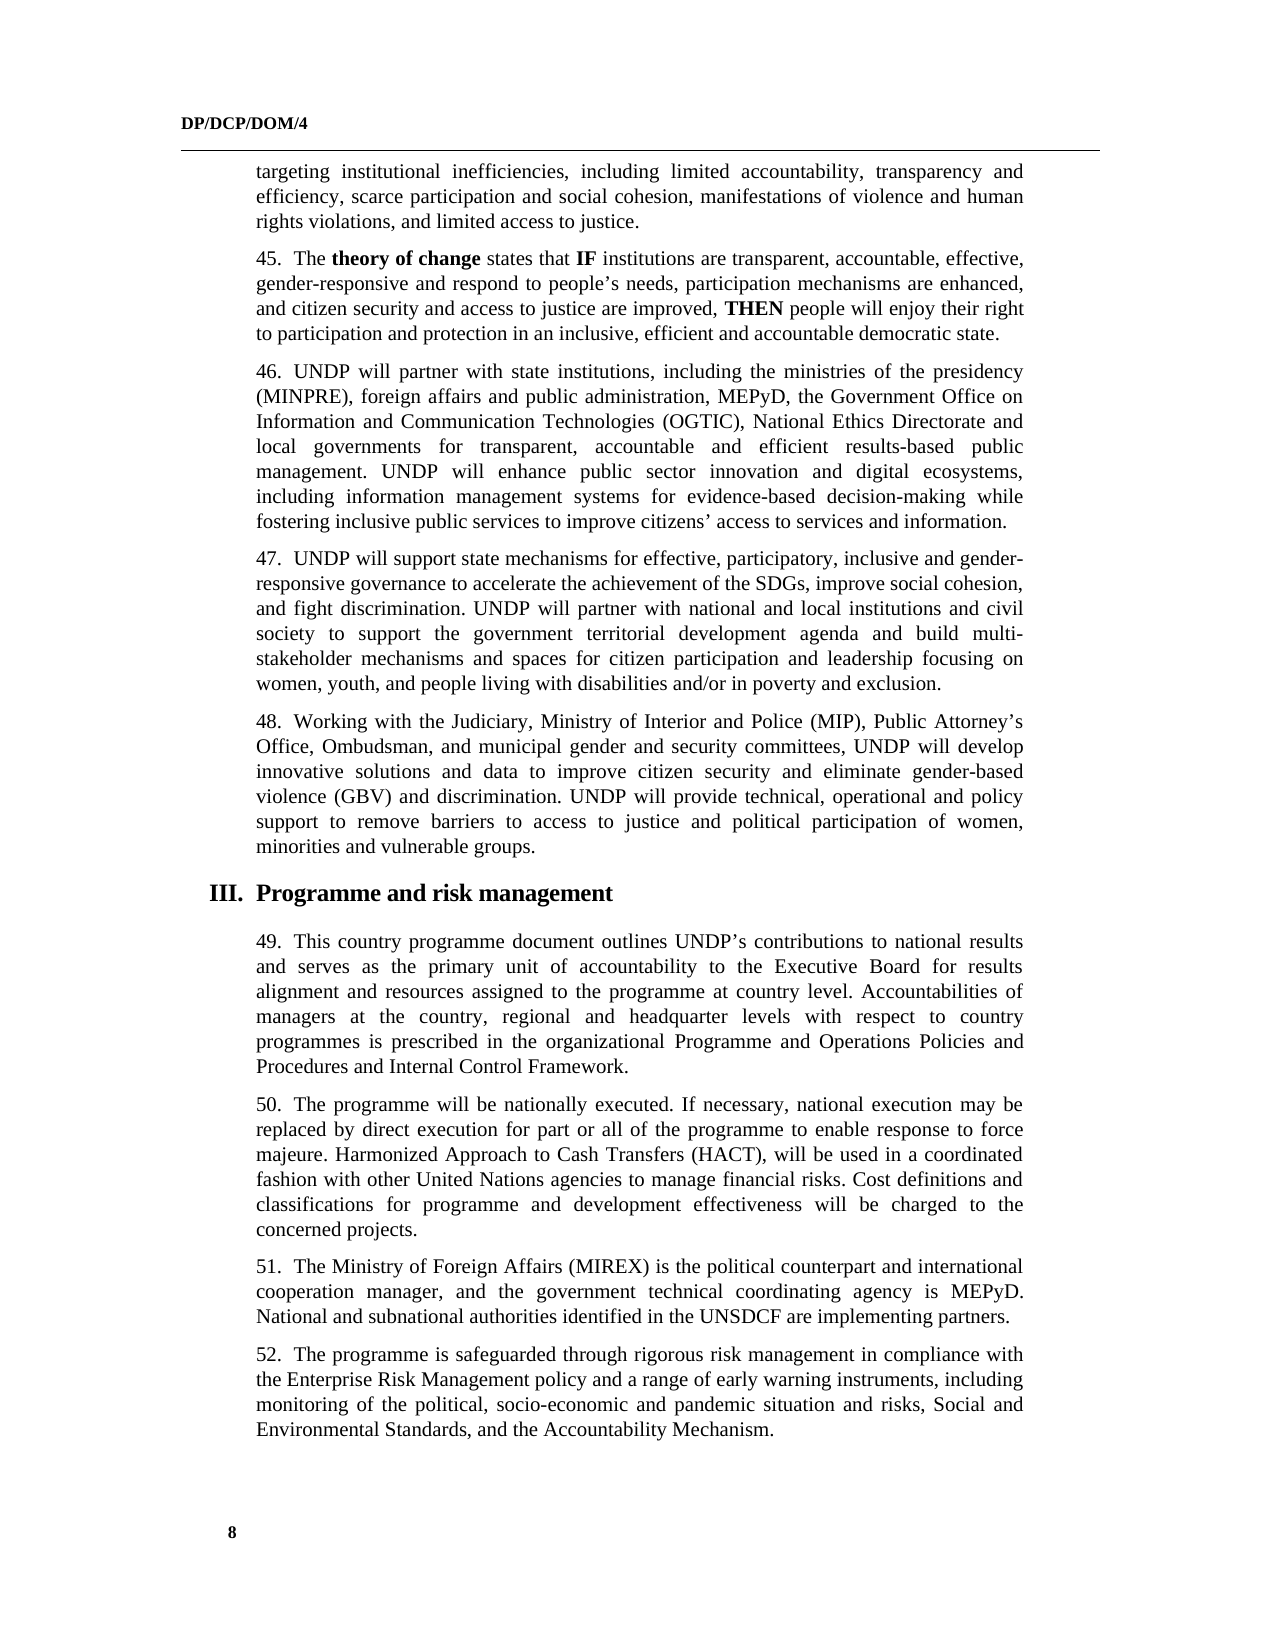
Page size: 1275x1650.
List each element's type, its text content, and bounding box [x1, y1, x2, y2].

list This country programme document outlines UNDP’s contributions to national results and serves as the primary unit of accountability to the Executive Board for results alignment and resources assigned to the programme at country level. Accountabilities of managers at the country, regional and headquarter levels with respect to country programmes is prescribed in the organizational Programme and Operations Policies and Procedures and Internal Control Framework. [256, 928, 1024, 1078]
list The theory of change states that IF institutions are transparent, accountable, effective, gender-responsive and respond to people’s needs, participation mechanisms are enhanced, and citizen security and access to justice are improved, THEN people will enjoy their right to participation and protection in an inclusive, efficient and accountable democratic state. [256, 245, 1024, 345]
subtitle Programme and risk management [209, 878, 1024, 907]
list UNDP will support state mechanisms for effective, participatory, inclusive and gender-responsive governance to accelerate the achievement of the SDGs, improve social cohesion, and fight discrimination. UNDP will partner with national and local institutions and civil society to support the government territorial development agenda and build multi-stakeholder mechanisms and spaces for citizen participation and leadership focusing on women, youth, and people living with disabilities and/or in poverty and exclusion. [256, 545, 1024, 695]
list The programme is safeguarded through rigorous risk management in compliance with the Enterprise Risk Management policy and a range of early warning instruments, including monitoring of the political, socio-economic and pandemic situation and risks, Social and Environmental Standards, and the Accountability Mechanism. [256, 1341, 1024, 1441]
list Working with the Judiciary, Ministry of Interior and Police (MIP), Public Attorney’s Office, Ombudsman, and municipal gender and security committees, UNDP will develop innovative solutions and data to improve citizen security and eliminate gender-based violence (GBV) and discrimination. UNDP will provide technical, operational and policy support to remove barriers to access to justice and political participation of women, minorities and vulnerable groups. [256, 708, 1024, 858]
list UNDP will partner with state institutions, including the ministries of the presidency (MINPRE), foreign affairs and public administration, MEPyD, the Government Office on Information and Communication Technologies (OGTIC), National Ethics Directorate and local governments for transparent, accountable and efficient results-based public management. UNDP will enhance public sector innovation and digital ecosystems, including information management systems for evidence-based decision-making while fostering inclusive public services to improve citizens’ access to services and information. [256, 358, 1024, 533]
list The Ministry of Foreign Affairs (MIREX) is the political counterpart and international cooperation manager, and the government technical coordinating agency is MEPyD. National and subnational authorities identified in the UNSDCF are implementing partners. [256, 1253, 1024, 1328]
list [256, 158, 1024, 233]
list The programme will be nationally executed. If necessary, national execution may be replaced by direct execution for part or all of the programme to enable response to force majeure. Harmonized Approach to Cash Transfers (HACT), will be used in a coordinated fashion with other United Nations agencies to manage financial risks. Cost definitions and classifications for programme and development effectiveness will be charged to the concerned projects. [256, 1091, 1024, 1241]
